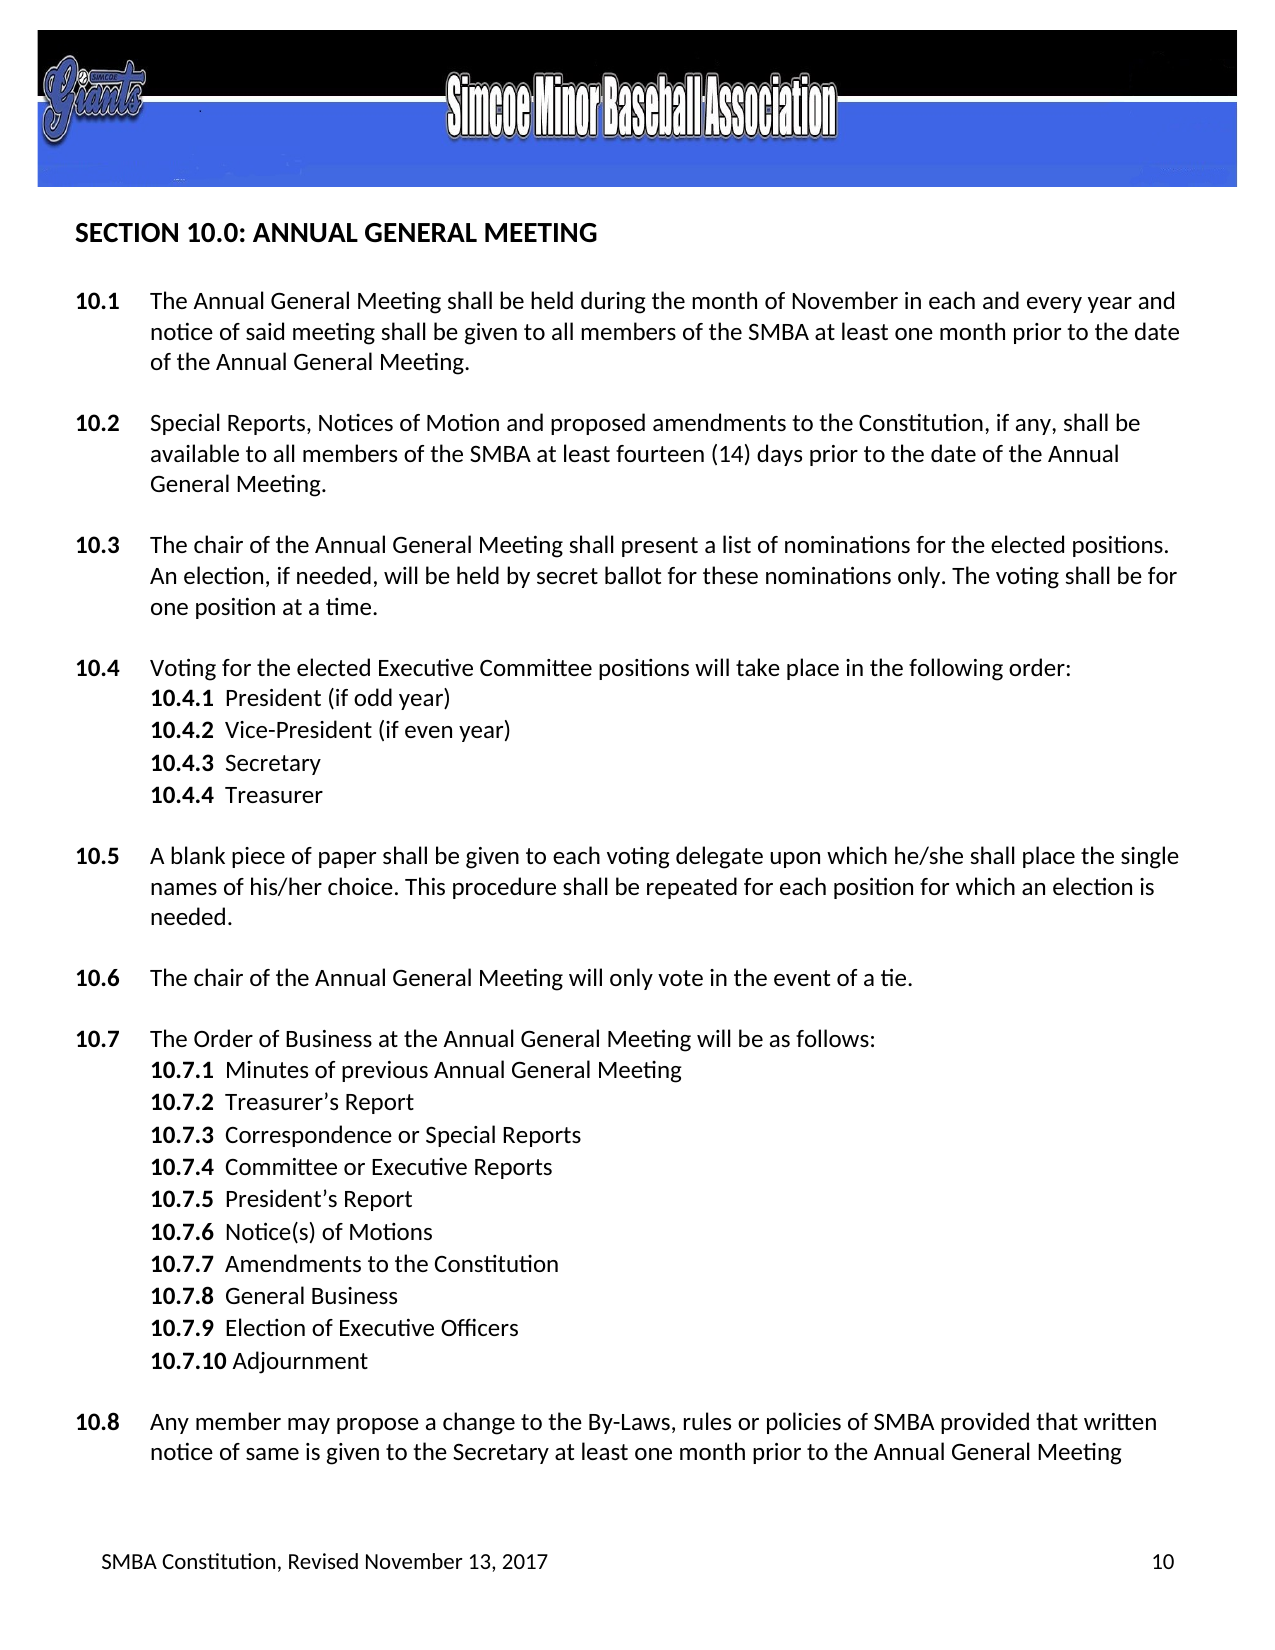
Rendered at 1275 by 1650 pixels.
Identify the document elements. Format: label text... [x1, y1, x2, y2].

text 10.4.3 Secretary [75, 747, 1200, 778]
picture [37, 30, 1238, 187]
text SECTION 10.0: ANNUAL GENERAL MEETING [75, 214, 1200, 250]
text 10.4.2 Vice-President (if even year) [75, 715, 1200, 745]
text 10.7 The Order of Business at the Annual General Meeting will be as follows: [75, 1024, 1200, 1054]
text 10.7.7 Amendments to the Constitution [75, 1248, 1200, 1278]
text 10.7.2 Treasurer’s Report [75, 1086, 1200, 1117]
text 10.3 The chair of the Annual General Meeting shall present a list of nominations for the elected positions. An election, if needed, will be held by secret ballot for these nominations only. The voting shall be for one position at a time. [75, 530, 1200, 621]
text 10.4 Voting for the elected Executive Committee positions will take place in the following order: [75, 652, 1200, 682]
text 10.1 The Annual General Meeting shall be held during the month of November in each and every year and notice of said meeting shall be given to all members of the SMBA at least one month prior to the date of the Annual General Meeting. [75, 286, 1200, 377]
text 10.5 A blank piece of paper shall be given to each voting delegate upon which he/she shall place the single names of his/her choice. This procedure shall be repeated for each position for which an election is needed. [75, 841, 1200, 932]
text 10.7.3 Correspondence or Special Reports [75, 1119, 1200, 1149]
text 10.7.1 Minutes of previous Annual General Meeting [75, 1054, 1200, 1085]
text 10.7.6 Notice(s) of Motions [75, 1216, 1200, 1246]
text 10.7.8 General Business [75, 1280, 1200, 1311]
text 10.7.9 Election of Executive Officers [75, 1312, 1200, 1343]
text 10.4.1 President (if odd year) [75, 682, 1200, 713]
text 10.7.5 President’s Report [75, 1183, 1200, 1214]
text 10.2 Special Reports, Notices of Motion and proposed amendments to the Constitution, if any, shall be available to all members of the SMBA at least fourteen (14) days prior to the date of the Annual General Meeting. [75, 408, 1200, 499]
text 10.4.4 Treasurer [75, 779, 1200, 810]
text 10.7.10 Adjournment [75, 1345, 1200, 1375]
text 10.6 The chair of the Annual General Meeting will only vote in the event of a tie. [75, 963, 1200, 993]
text 10.7.4 Committee or Executive Reports [75, 1151, 1200, 1182]
text 10.8 Any member may propose a change to the By-Laws, rules or policies of SMBA provided that written notice of same is given to the Secretary at least one month prior to the Annual General Meeting [75, 1406, 1200, 1467]
